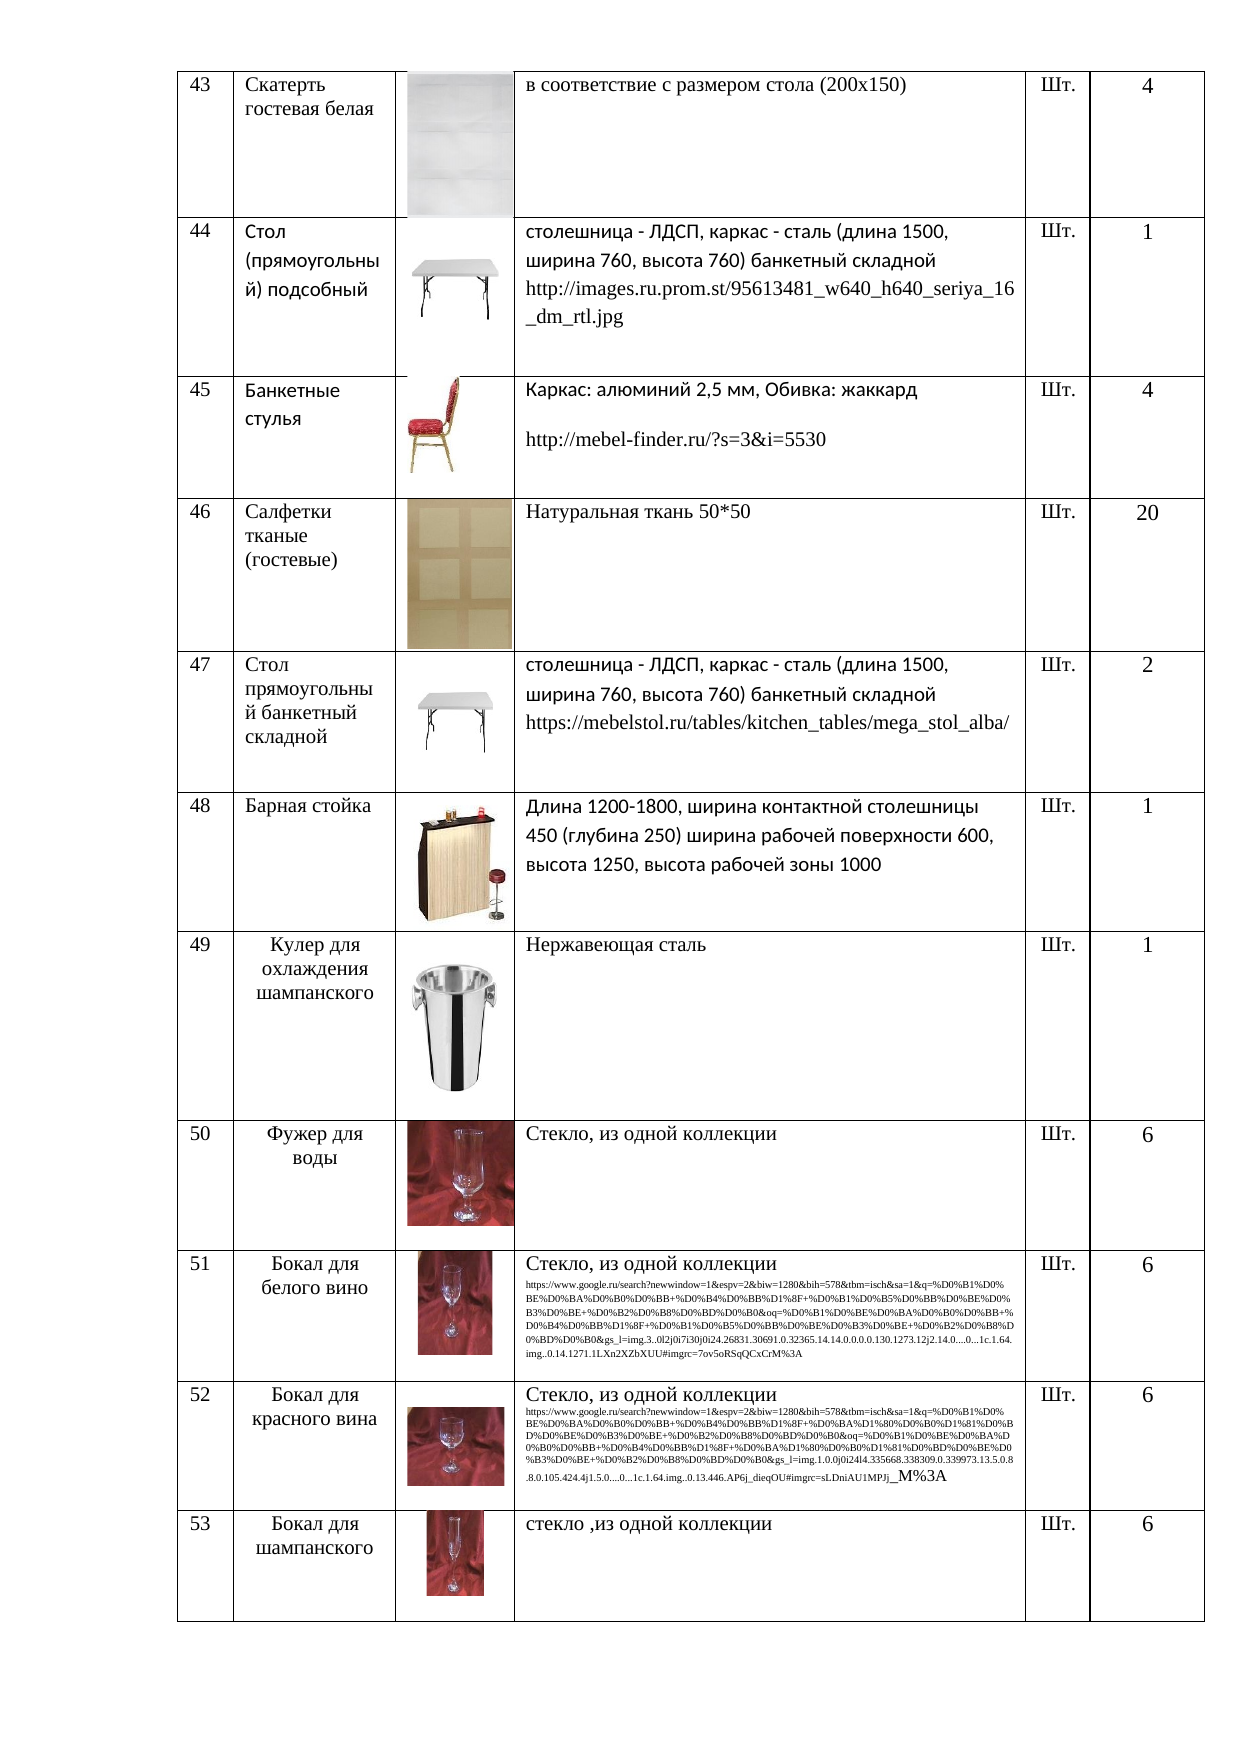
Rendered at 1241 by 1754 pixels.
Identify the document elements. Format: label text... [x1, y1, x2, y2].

table_cell 1 [1091, 793, 1204, 931]
table_cell Бокал для шампанского [234, 1511, 395, 1621]
table_cell [396, 1251, 514, 1381]
table_cell 50 [178, 1121, 233, 1250]
picture [410, 962, 497, 1092]
table_cell Шт. [1026, 1382, 1089, 1509]
table_cell 4 [1091, 377, 1204, 498]
table_header 43 [178, 72, 233, 217]
table_header в соответствие с размером стола (200х150) [515, 72, 1025, 217]
table_cell 6 [1091, 1511, 1204, 1621]
table_header 4 [1091, 72, 1204, 217]
table_cell 48 [178, 793, 233, 931]
table_cell Стол (прямоугольны й) подсобный [234, 218, 395, 376]
table_cell Барная стойка [234, 793, 395, 931]
table_cell 52 [178, 1382, 233, 1509]
table_cell 53 [178, 1511, 233, 1621]
table_cell [396, 377, 514, 498]
picture [417, 1251, 493, 1355]
picture [413, 805, 513, 931]
table_cell 2 [1091, 652, 1204, 792]
table_cell Шт. [1026, 1511, 1089, 1621]
picture [426, 1510, 484, 1596]
table_cell Шт. [1026, 652, 1089, 792]
table_cell Стол прямоугольны й банкетный складной [234, 652, 395, 792]
table_cell 49 [178, 932, 233, 1120]
table_cell [396, 1382, 514, 1509]
table_cell Бокал для белого вино [234, 1251, 395, 1381]
table_cell 45 [178, 377, 233, 498]
table_cell Шт. [1026, 1121, 1089, 1250]
table_cell столешница - ЛДСП, каркас - сталь (длина 1500, ширина 760, высота 760) банкетный складной https://mebelstol.ru/tables/kitchen_tables/mega_stol_alba/ [515, 652, 1025, 792]
table_cell 6 [1091, 1121, 1204, 1250]
table_cell Шт. [1026, 499, 1089, 651]
picture [407, 499, 512, 649]
picture [407, 1121, 514, 1226]
table_cell [396, 793, 514, 931]
table_cell [396, 1511, 514, 1621]
picture [417, 691, 493, 753]
table_cell 20 [1091, 499, 1204, 651]
table_cell 1 [1091, 218, 1204, 376]
picture [407, 71, 514, 218]
table_cell [396, 652, 514, 792]
table_cell Нержавеющая сталь [515, 932, 1025, 1120]
table_header Скатерть гостевая белая [234, 72, 395, 217]
table_cell 1 [1091, 932, 1204, 1120]
table_cell [396, 1121, 514, 1250]
picture [407, 1407, 505, 1486]
table_cell Бокал для красного вина [234, 1382, 395, 1509]
table_cell [396, 932, 514, 1120]
table_header Шт. [1026, 72, 1089, 217]
table_cell Длина 1200-1800, ширина контактной столешницы 450 (глубина 250) ширина рабочей поверхности 600, высота 1250, высота рабочей зоны 1000 [515, 793, 1025, 931]
table_cell 47 [178, 652, 233, 792]
table_cell Фужер для воды [234, 1121, 395, 1250]
table_cell 46 [178, 499, 233, 651]
table_cell Стекло, из одной коллекции [515, 1121, 1025, 1250]
picture [407, 376, 460, 473]
table_cell 51 [178, 1251, 233, 1381]
table_cell 44 [178, 218, 233, 376]
table_cell [396, 218, 514, 376]
table_cell стекло ,из одной коллекции [515, 1511, 1025, 1621]
table_cell Шт. [1026, 1251, 1089, 1381]
table_cell Банкетные стулья [234, 377, 395, 498]
table_cell 6 [1091, 1382, 1204, 1509]
table_cell Салфетки тканые (гостевые) [234, 499, 395, 651]
table_cell Кулер для охлаждения шампанского [234, 932, 395, 1120]
table_cell столешница - ЛДСП, каркас - сталь (длина 1500, ширина 760, высота 760) банкетный складной http://images.ru.prom.st/95613481_w640_h640_seriya_16 _dm_rtl.jpg [515, 218, 1025, 376]
table_cell [396, 499, 514, 651]
table_cell 6 [1091, 1251, 1204, 1381]
table_cell Стекло, из одной коллекции https://www.google.ru/search?newwindow=1&espv=2&biw=1280&bih=578&tbm=isch&sa=1&q=%D0%B1%D0% BE%D0%BA%D0%B0%D0%BB+%D0%B4%D0%BB%D1%8F+%D0%BA%D1%80%D0%B0%D1%81%D0%B D%D0%BE%D0%B3%D0%BE+%D0%B2%D0%B8%D0%BD%D0%B0&oq=%D0%B1%D0%BE%D0%BA%D 0%B0%D0%BB+%D0%B4%D0%BB%D1%8F+%D0%BA%D1%80%D0%B0%D1%81%D0%BD%D0%BE%D0 %B3%D0%BE+%D0%B2%D0%B8%D0%BD%D0%B0&gs_l=img.1.0.0j0i24l4.335668.338309.0.339973.13.5.0.8 .8.0.105.424.4j1.5.0....0...1c.1.64.img..0.13.446.AP6j_dieqOU#imgrc=sLDniAU1MPJj_M%3A [515, 1382, 1025, 1509]
table_cell Натуральная ткань 50*50 [515, 499, 1025, 651]
table_cell Каркас: алюминий 2,5 мм, Обивка: жаккард http://mebel-finder.ru/?s=3&i=5530 [515, 377, 1025, 498]
table_header [396, 72, 407, 217]
table_cell Шт. [1026, 793, 1089, 931]
table_cell Шт. [1026, 377, 1089, 498]
picture [411, 258, 499, 320]
table_cell Шт. [1026, 218, 1089, 376]
table_cell Стекло, из одной коллекции https://www.google.ru/search?newwindow=1&espv=2&biw=1280&bih=578&tbm=isch&sa=1&q=%D0%B1%D0% BE%D0%BA%D0%B0%D0%BB+%D0%B4%D0%BB%D1%8F+%D0%B1%D0%B5%D0%BB%D0%BE%D0% B3%D0%BE+%D0%B2%D0%B8%D0%BD%D0%B0&oq=%D0%B1%D0%BE%D0%BA%D0%B0%D0%BB+% D0%B4%D0%BB%D1%8F+%D0%B1%D0%B5%D0%BB%D0%BE%D0%B3%D0%BE+%D0%B2%D0%B8%D 0%BD%D0%B0&gs_l=img.3..0l2j0i7i30j0i24.26831.30691.0.32365.14.14.0.0.0.0.130.1273.12j2.14.0....0...1c.1.64. img..0.14.1271.1LXn2XZbXUU#imgrc=7ov5oRSqQCxCrM%3A [515, 1251, 1025, 1381]
table_cell Шт. [1026, 932, 1089, 1120]
